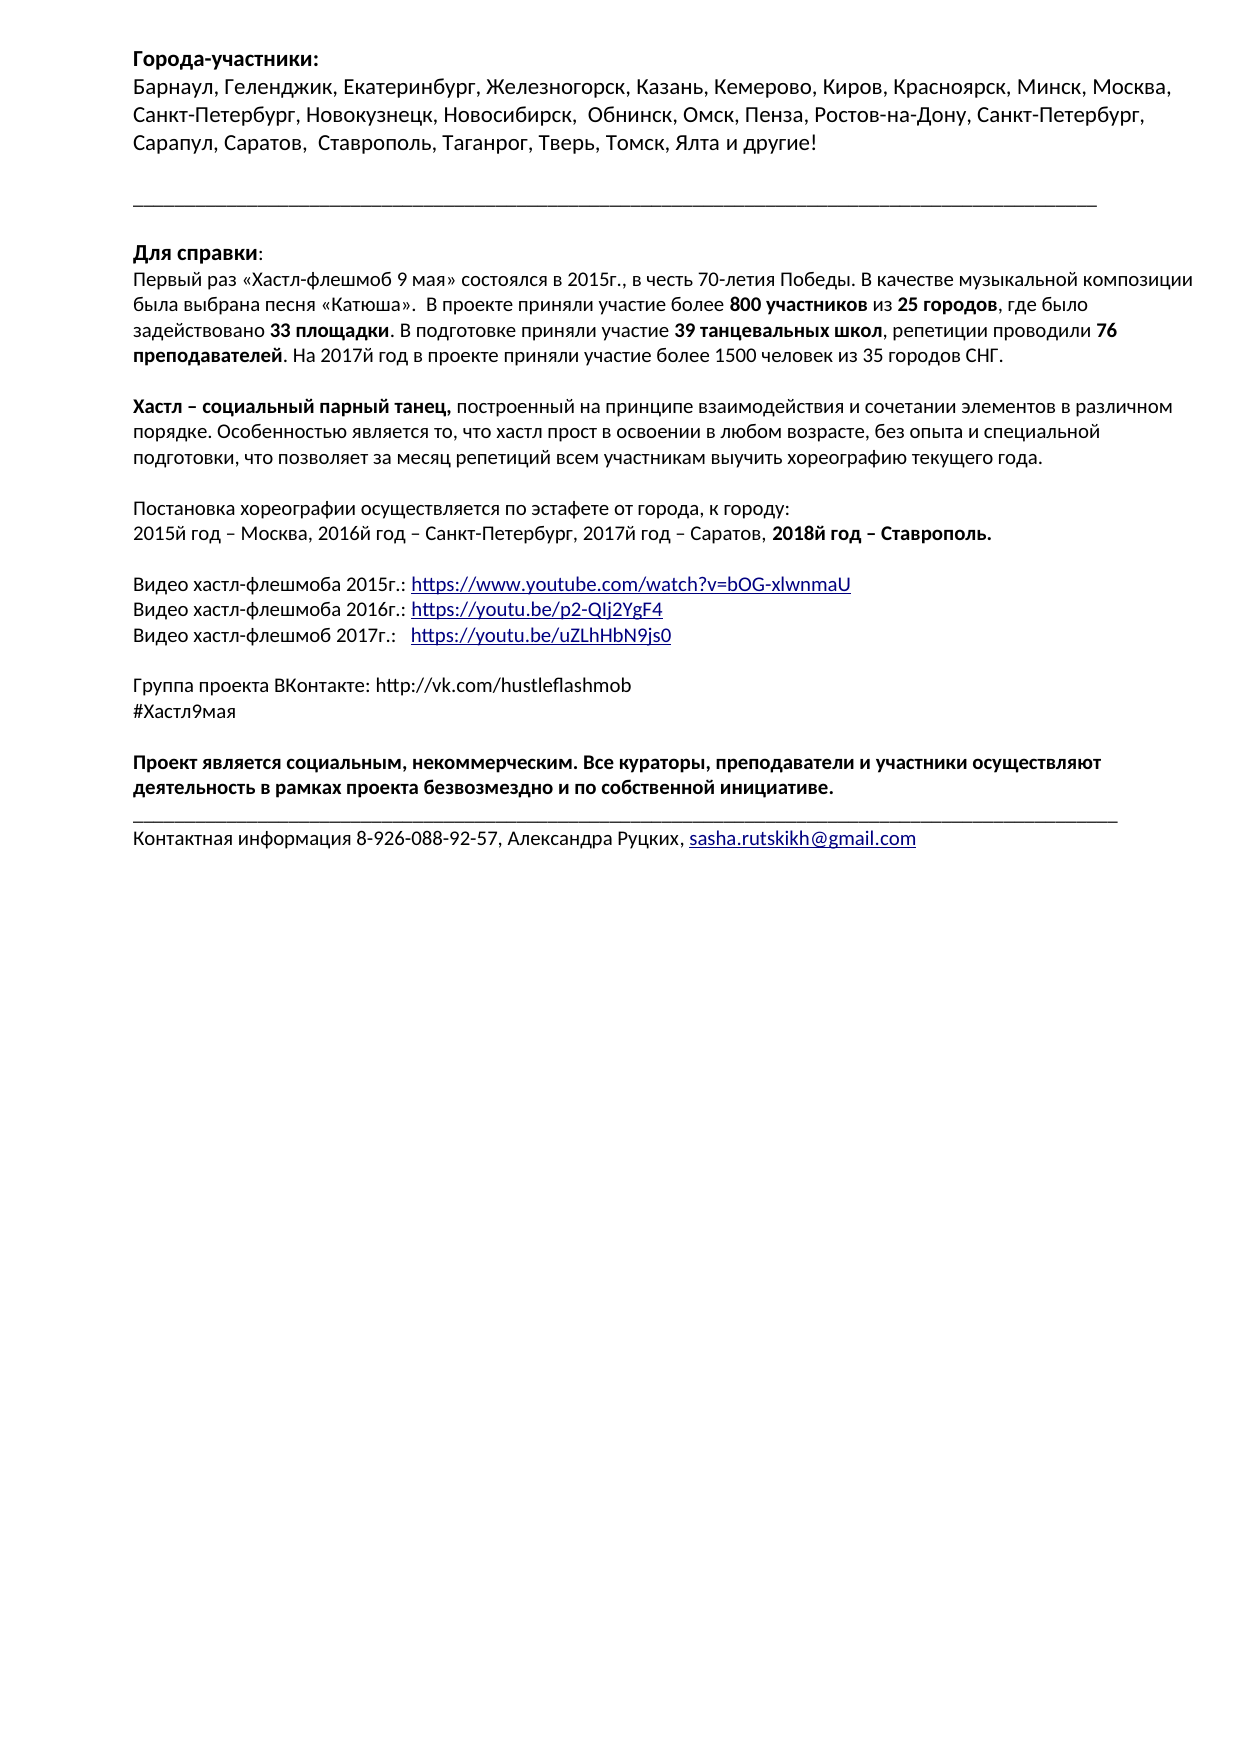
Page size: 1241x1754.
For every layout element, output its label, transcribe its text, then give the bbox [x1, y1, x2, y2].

text Видео хастл-флешмоба 2015г.: https://www.youtube.com/watch?v=bOG-xlwnmaU [133, 571, 1196, 596]
text Барнаул, Геленджик, Екатеринбург, Железногорск, Казань, Кемерово, Киров, Красноярск, Минск, Москва, Санкт-Петербург, Новокузнецк, Новосибирск, Обнинск, Омск, Пенза, Ростов-на-Дону, Санкт-Петербург, Сарапул, Саратов, Ставрополь, Таганрог, Тверь, Томск, Ялта и другие! [133, 72, 1196, 156]
text Города-участники: [133, 44, 1196, 72]
text Видео хастл-флешмоб 2017г.: https://youtu.be/uZLhHbN9js0 [133, 622, 1196, 647]
text Хастл – социальный парный танец, построенный на принципе взаимодействия и сочетании элементов в различном порядке. Особенностью является то, что хастл прост в освоении в любом возрасте, без опыта и специальной подготовки, что позволяет за месяц репетиций всем участникам выучить хореографию текущего года. [133, 393, 1196, 469]
text _______________________________________________________________________________________________ [133, 800, 1196, 825]
text Группа проекта ВКонтакте: http://vk.com/hustleflashmob [133, 673, 1196, 698]
text _____________________________________________________________________________________________ [133, 184, 1196, 210]
text Для справки: [133, 238, 1196, 266]
text Видео хастл-флешмоба 2016г.: https://youtu.be/p2-QIj2YgF4 [133, 596, 1196, 622]
text Контактная информация 8-926-088-92-57, Александра Руцких, sasha.rutskikh@gmail.com [133, 825, 1196, 851]
text #Хастл9мая [133, 698, 1196, 723]
text Проект является социальным, некоммерческим. Все кураторы, преподаватели и участники осуществляют деятельность в рамках проекта безвозмездно и по собственной инициативе. [133, 749, 1196, 800]
text Первый раз «Хастл-флешмоб 9 мая» состоялся в 2015г., в честь 70-летия Победы. В качестве музыкальной композиции была выбрана песня «Катюша». В проекте приняли участие более 800 участников из 25 городов, где было задействовано 33 площадки. В подготовке приняли участие 39 танцевальных школ, репетиции проводили 76 преподавателей. На 2017й год в проекте приняли участие более 1500 человек из 35 городов СНГ. [133, 266, 1196, 368]
text 2015й год – Москва, 2016й год – Санкт-Петербург, 2017й год – Саратов, 2018й год – Ставрополь. [133, 520, 1196, 546]
text Постановка хореографии осуществляется по эстафете от города, к городу: [133, 495, 1196, 520]
